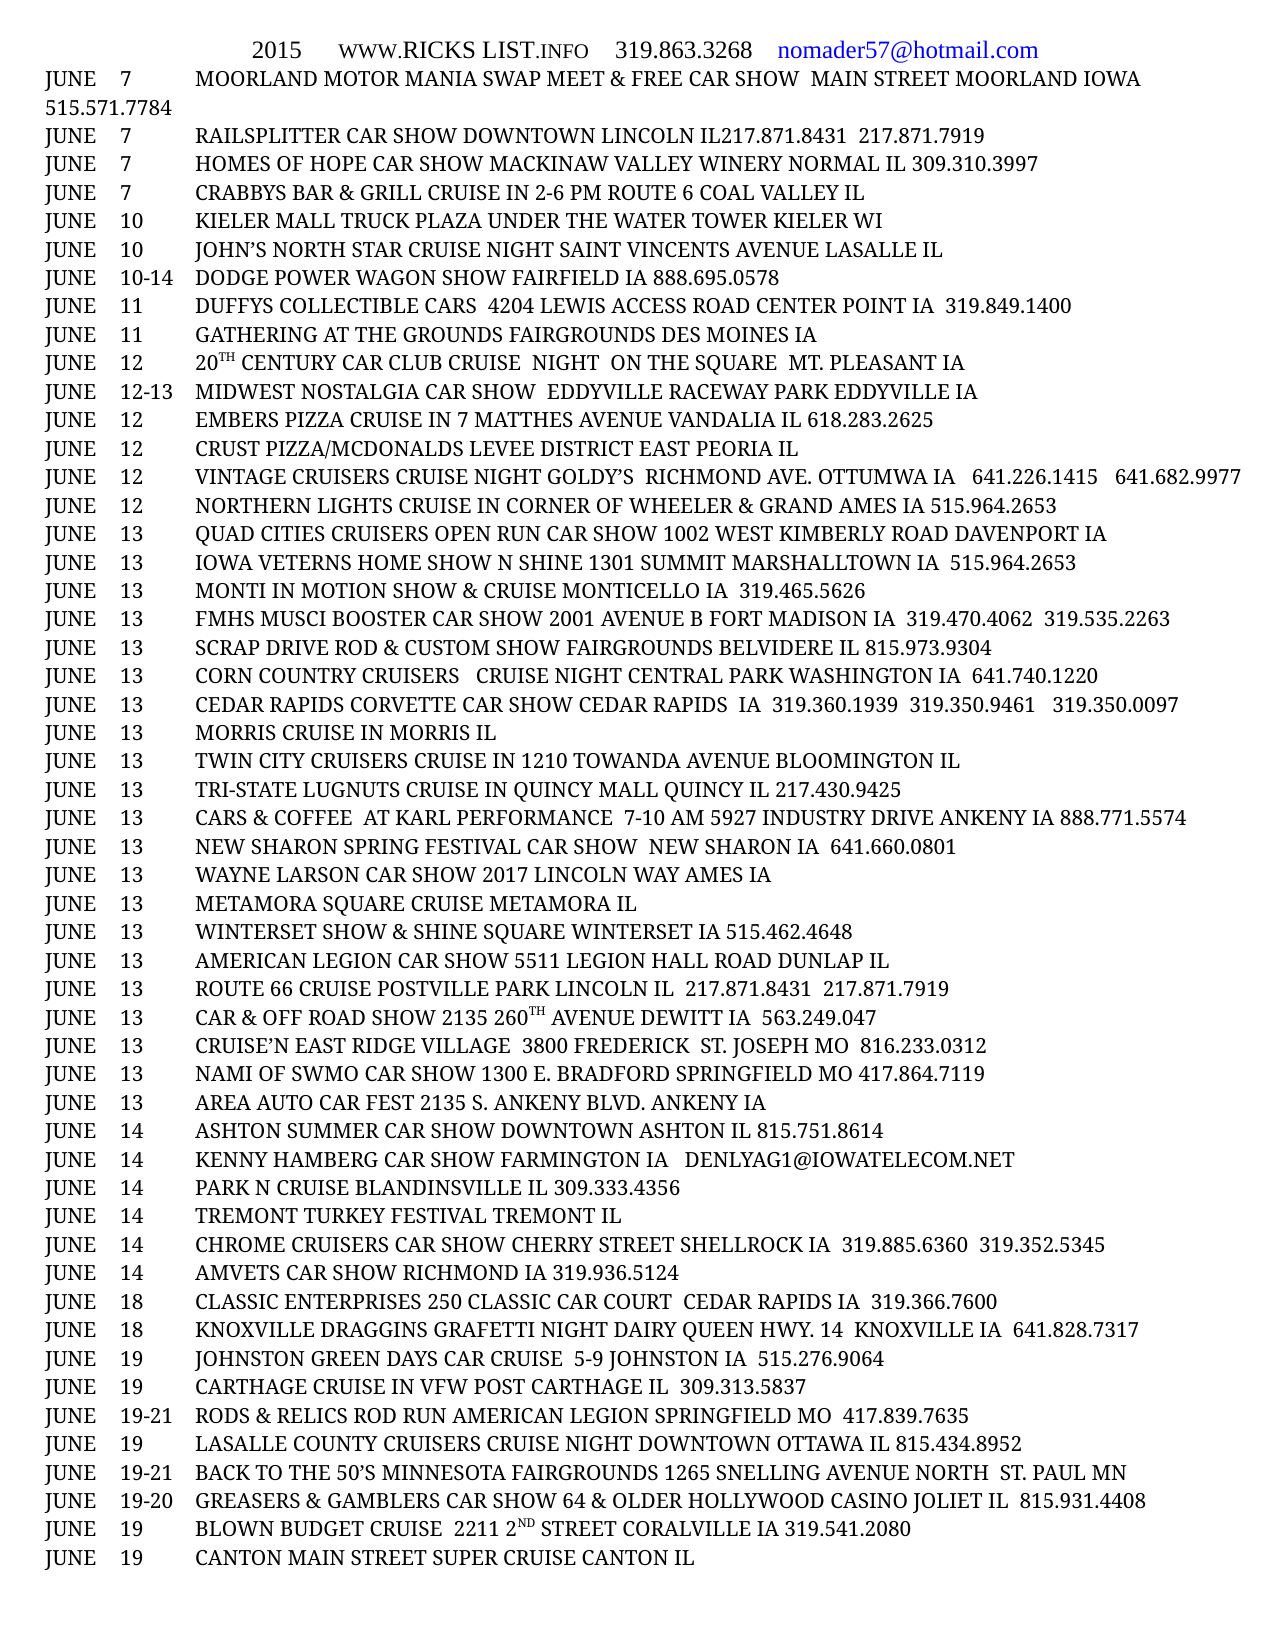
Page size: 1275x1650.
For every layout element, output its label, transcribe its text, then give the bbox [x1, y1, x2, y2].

text JUNE 19 CANTON MAIN STREET SUPER CRUISE CANTON IL [45, 1543, 1245, 1571]
text JUNE 11 GATHERING AT THE GROUNDS FAIRGROUNDS DES MOINES IA [45, 320, 1245, 348]
text JUNE 10-14 DODGE POWER WAGON SHOW FAIRFIELD IA 888.695.0578 [45, 263, 1245, 292]
text JUNE 13 CEDAR RAPIDS CORVETTE CAR SHOW CEDAR RAPIDS IA 319.360.1939 319.350.9461 319.350.0097 [45, 690, 1245, 718]
text JUNE 19-21 RODS & RELICS ROD RUN AMERICAN LEGION SPRINGFIELD MO 417.839.7635 [45, 1401, 1245, 1429]
text JUNE 10 KIELER MALL TRUCK PLAZA UNDER THE WATER TOWER KIELER WI [45, 206, 1245, 235]
text JUNE 13 CAR & OFF ROAD SHOW 2135 260TH AVENUE DEWITT IA 563.249.047 [45, 1003, 1245, 1031]
text JUNE 7 MOORLAND MOTOR MANIA SWAP MEET & FREE CAR SHOW MAIN STREET MOORLAND IOWA 515.571.7784 [45, 64, 1245, 121]
text JUNE 13 ROUTE 66 CRUISE POSTVILLE PARK LINCOLN IL 217.871.8431 217.871.7919 [45, 974, 1245, 1003]
text JUNE 12 EMBERS PIZZA CRUISE IN 7 MATTHES AVENUE VANDALIA IL 618.283.2625 [45, 405, 1245, 434]
text JUNE 19 JOHNSTON GREEN DAYS CAR CRUISE 5-9 JOHNSTON IA 515.276.9064 [45, 1344, 1245, 1372]
text JUNE 12 NORTHERN LIGHTS CRUISE IN CORNER OF WHEELER & GRAND AMES IA 515.964.2653 [45, 491, 1245, 519]
text JUNE 13 METAMORA SQUARE CRUISE METAMORA IL [45, 889, 1245, 917]
text JUNE 13 NEW SHARON SPRING FESTIVAL CAR SHOW NEW SHARON IA 641.660.0801 [45, 832, 1245, 860]
text JUNE 14 CHROME CRUISERS CAR SHOW CHERRY STREET SHELLROCK IA 319.885.6360 319.352.5345 [45, 1230, 1245, 1258]
text JUNE 13 CRUISE’N EAST RIDGE VILLAGE 3800 FREDERICK ST. JOSEPH MO 816.233.0312 [45, 1031, 1245, 1059]
text JUNE 13 NAMI OF SWMO CAR SHOW 1300 E. BRADFORD SPRINGFIELD MO 417.864.7119 [45, 1059, 1245, 1088]
text JUNE 14 KENNY HAMBERG CAR SHOW FARMINGTON IA DENLYAG1@IOWATELECOM.NET [45, 1145, 1245, 1173]
text JUNE 12-13 MIDWEST NOSTALGIA CAR SHOW EDDYVILLE RACEWAY PARK EDDYVILLE IA [45, 377, 1245, 405]
text JUNE 7 RAILSPLITTER CAR SHOW DOWNTOWN LINCOLN IL217.871.8431 217.871.7919 [45, 121, 1245, 149]
text JUNE 12 VINTAGE CRUISERS CRUISE NIGHT GOLDY’S RICHMOND AVE. OTTUMWA IA 641.226.1415 641.682.9977 [45, 462, 1245, 491]
text JUNE 13 CARS & COFFEE AT KARL PERFORMANCE 7-10 AM 5927 INDUSTRY DRIVE ANKENY IA 888.771.5574 [45, 803, 1245, 832]
text JUNE 7 CRABBYS BAR & GRILL CRUISE IN 2-6 PM ROUTE 6 COAL VALLEY IL [45, 178, 1245, 206]
text JUNE 13 WINTERSET SHOW & SHINE SQUARE WINTERSET IA 515.462.4648 [45, 917, 1245, 946]
text JUNE 18 KNOXVILLE DRAGGINS GRAFETTI NIGHT DAIRY QUEEN HWY. 14 KNOXVILLE IA 641.828.7317 [45, 1315, 1245, 1344]
text JUNE 14 TREMONT TURKEY FESTIVAL TREMONT IL [45, 1202, 1245, 1230]
text JUNE 13 MORRIS CRUISE IN MORRIS IL [45, 718, 1245, 747]
text JUNE 19 BLOWN BUDGET CRUISE 2211 2ND STREET CORALVILLE IA 319.541.2080 [45, 1514, 1245, 1543]
text JUNE 11 DUFFYS COLLECTIBLE CARS 4204 LEWIS ACCESS ROAD CENTER POINT IA 319.849.1400 [45, 292, 1245, 320]
text JUNE 7 HOMES OF HOPE CAR SHOW MACKINAW VALLEY WINERY NORMAL IL 309.310.3997 [45, 149, 1245, 178]
text JUNE 13 FMHS MUSCI BOOSTER CAR SHOW 2001 AVENUE B FORT MADISON IA 319.470.4062 319.535.2263 [45, 604, 1245, 633]
text JUNE 13 CORN COUNTRY CRUISERS CRUISE NIGHT CENTRAL PARK WASHINGTON IA 641.740.1220 [45, 661, 1245, 690]
text JUNE 19 CARTHAGE CRUISE IN VFW POST CARTHAGE IL 309.313.5837 [45, 1372, 1245, 1401]
text JUNE 14 PARK N CRUISE BLANDINSVILLE IL 309.333.4356 [45, 1173, 1245, 1202]
text JUNE 13 AREA AUTO CAR FEST 2135 S. ANKENY BLVD. ANKENY IA [45, 1088, 1245, 1116]
text JUNE 10 JOHN’S NORTH STAR CRUISE NIGHT SAINT VINCENTS AVENUE LASALLE IL [45, 235, 1245, 263]
text JUNE 19-20 GREASERS & GAMBLERS CAR SHOW 64 & OLDER HOLLYWOOD CASINO JOLIET IL 815.931.4408 [45, 1486, 1245, 1514]
text JUNE 13 TWIN CITY CRUISERS CRUISE IN 1210 TOWANDA AVENUE BLOOMINGTON IL [45, 747, 1245, 775]
text JUNE 13 IOWA VETERNS HOME SHOW N SHINE 1301 SUMMIT MARSHALLTOWN IA 515.964.2653 [45, 548, 1245, 576]
text JUNE 14 AMVETS CAR SHOW RICHMOND IA 319.936.5124 [45, 1258, 1245, 1287]
text JUNE 18 CLASSIC ENTERPRISES 250 CLASSIC CAR COURT CEDAR RAPIDS IA 319.366.7600 [45, 1287, 1245, 1315]
text JUNE 13 MONTI IN MOTION SHOW & CRUISE MONTICELLO IA 319.465.5626 [45, 576, 1245, 604]
text JUNE 12 20TH CENTURY CAR CLUB CRUISE NIGHT ON THE SQUARE MT. PLEASANT IA [45, 348, 1245, 377]
text JUNE 14 ASHTON SUMMER CAR SHOW DOWNTOWN ASHTON IL 815.751.8614 [45, 1116, 1245, 1145]
text JUNE 13 TRI-STATE LUGNUTS CRUISE IN QUINCY MALL QUINCY IL 217.430.9425 [45, 775, 1245, 803]
text JUNE 13 QUAD CITIES CRUISERS OPEN RUN CAR SHOW 1002 WEST KIMBERLY ROAD DAVENPORT IA [45, 519, 1245, 548]
text JUNE 13 AMERICAN LEGION CAR SHOW 5511 LEGION HALL ROAD DUNLAP IL [45, 946, 1245, 974]
text JUNE 13 SCRAP DRIVE ROD & CUSTOM SHOW FAIRGROUNDS BELVIDERE IL 815.973.9304 [45, 633, 1245, 661]
text JUNE 13 WAYNE LARSON CAR SHOW 2017 LINCOLN WAY AMES IA [45, 860, 1245, 889]
text JUNE 19-21 BACK TO THE 50’S MINNESOTA FAIRGROUNDS 1265 SNELLING AVENUE NORTH ST. PAUL MN [45, 1458, 1245, 1486]
text JUNE 19 LASALLE COUNTY CRUISERS CRUISE NIGHT DOWNTOWN OTTAWA IL 815.434.8952 [45, 1429, 1245, 1458]
text JUNE 12 CRUST PIZZA/MCDONALDS LEVEE DISTRICT EAST PEORIA IL [45, 434, 1245, 462]
